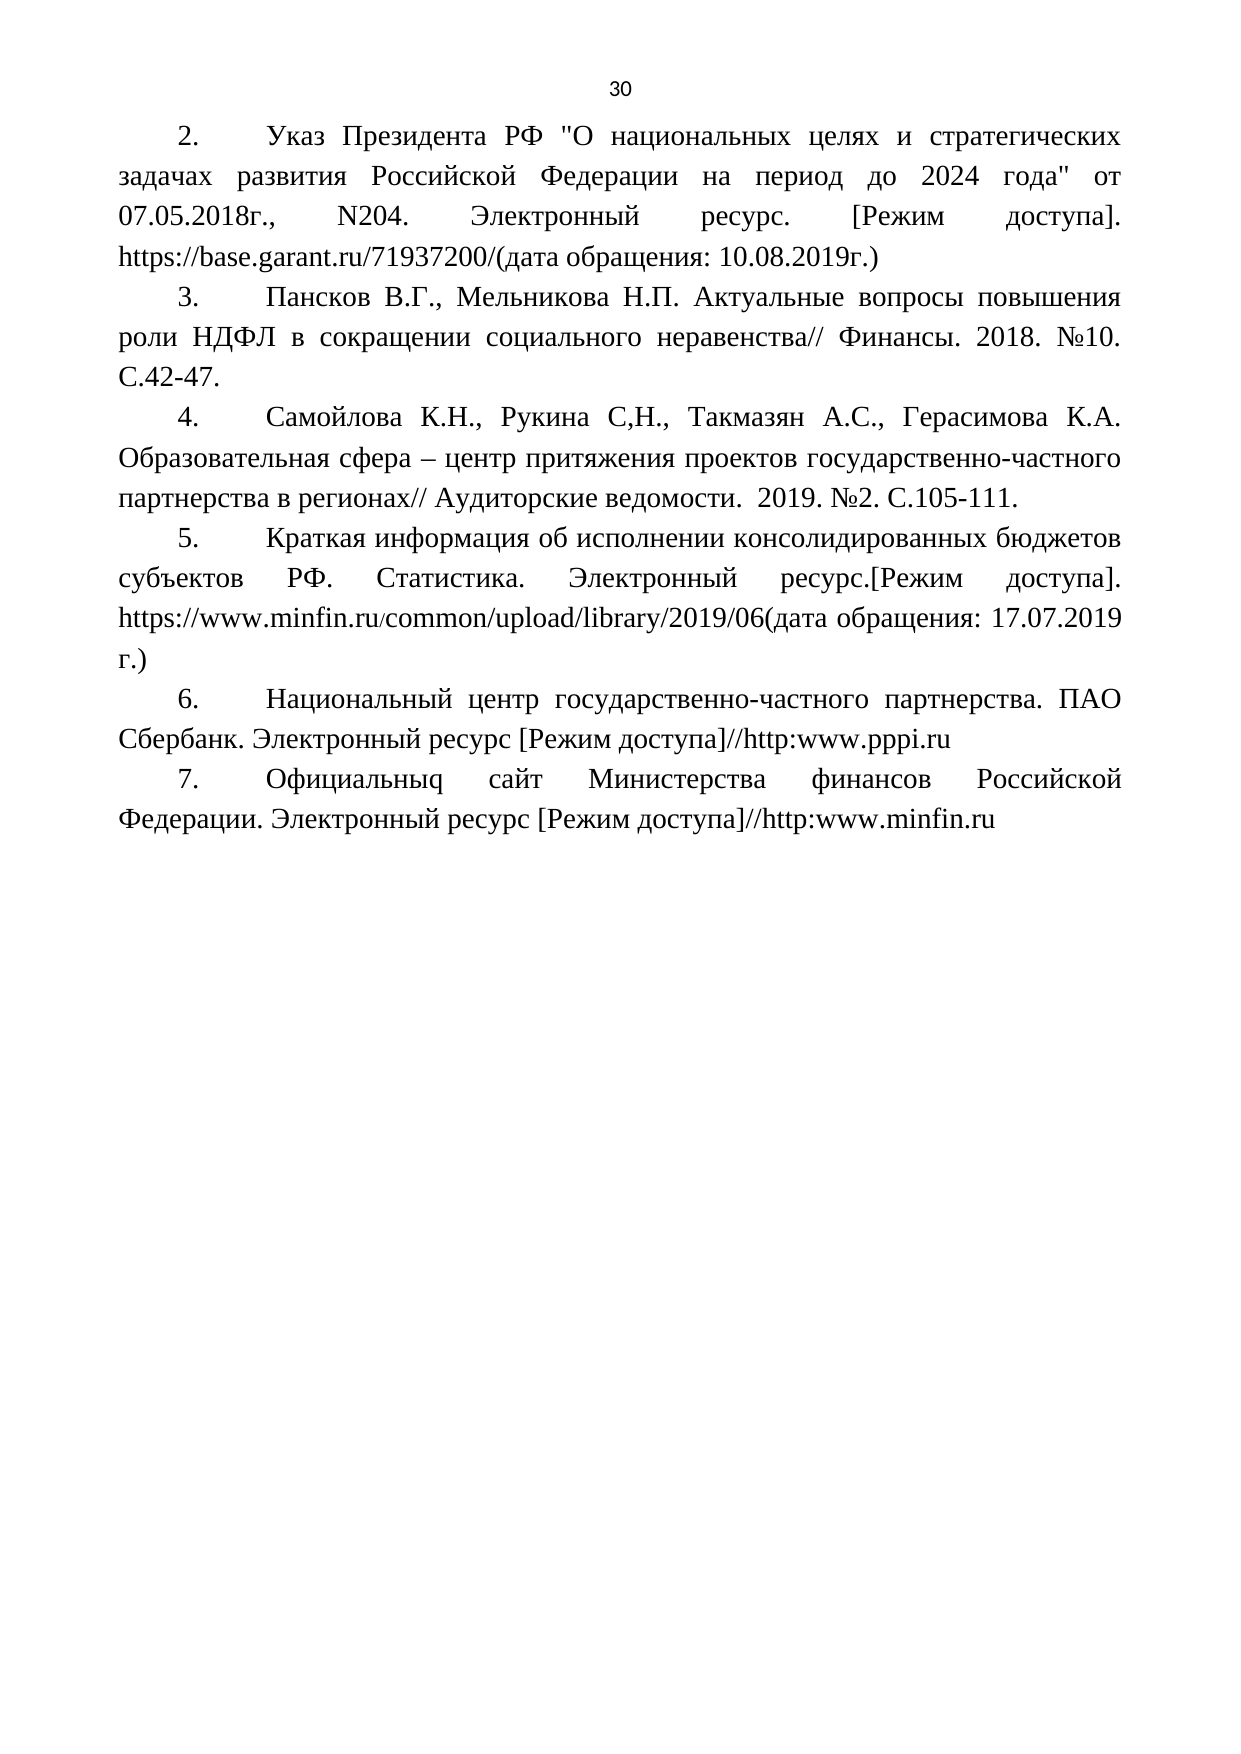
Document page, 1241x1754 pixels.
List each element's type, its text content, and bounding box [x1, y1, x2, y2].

subtitle Указ Президента РФ "О национальных целях и стратегических задачах развития Российской Федерации на период до 2024 года" от 07.05.2018г., N204. Электронный ресурс. [Режим доступа]. https://base.garant.ru/71937200/(дата обращения: 10.08.2019г.) [118, 118, 1122, 272]
list Официальныq сайт Министерства финансов Российской Федерации. Электронный ресурс [Режим доступа]//http:www.minfin.ru [118, 761, 1122, 835]
list Национальный центр государственно-частного партнерства. ПАО Сбербанк. Электронный ресурс [Режим доступа]//http:www.pppi.ru [118, 681, 1122, 755]
list Краткая информация об исполнении консолидированных бюджетов субъектов РФ. Статистика. Электронный ресурс.[Режим доступа]. https://www.minfin.ru/common/upload/library/2019/06(дата обращения: 17.07.2019 г.) [118, 520, 1122, 674]
list Самойлова К.Н., Рукина С,Н., Такмазян А.С., Герасимова К.А. Образовательная сфера – центр притяжения проектов государственно-частного партнерства в регионах// Аудиторские ведомости. 2019. №2. С.105-111. [118, 399, 1122, 513]
list Пансков В.Г., Мельникова Н.П. Актуальные вопросы повышения роли НДФЛ в сокращении социального неравенства// Финансы. 2018. №10. С.42-47. [118, 279, 1122, 393]
